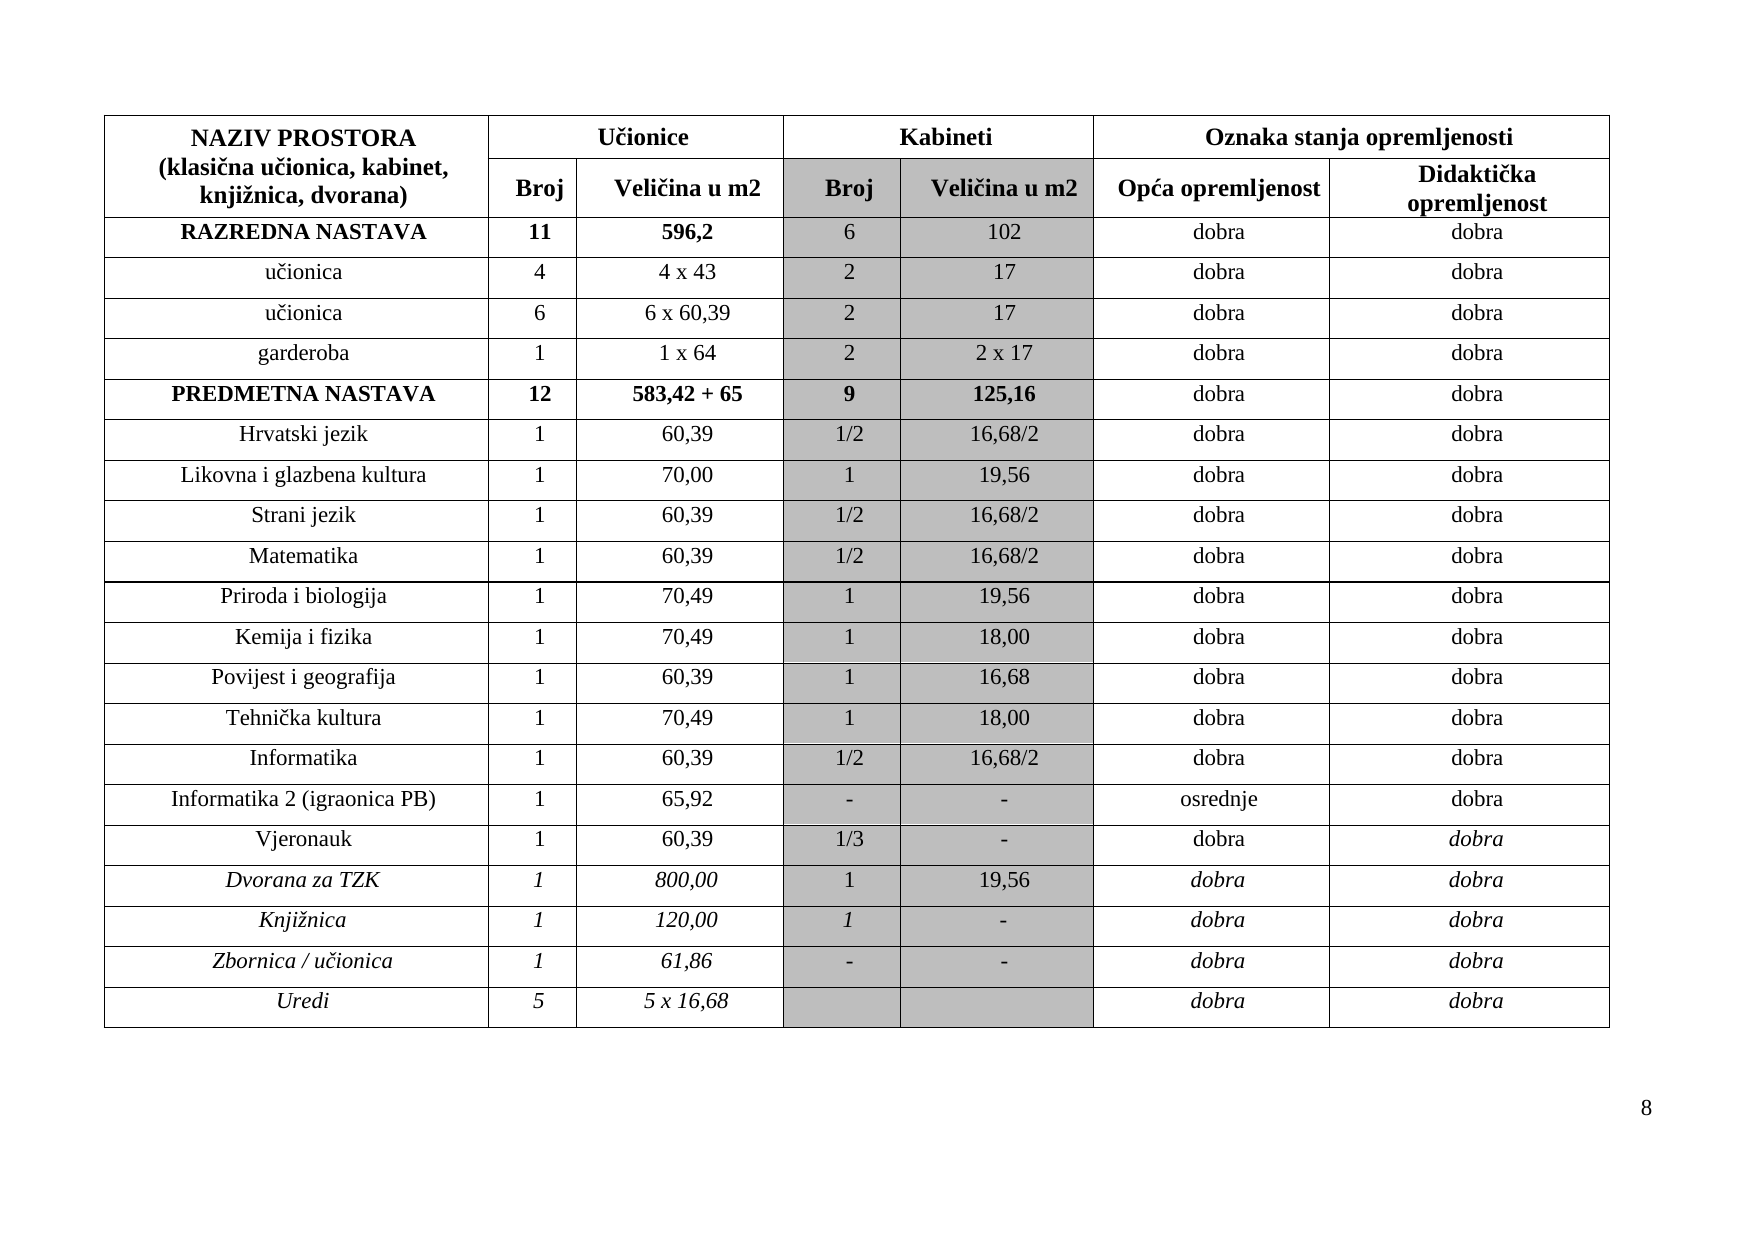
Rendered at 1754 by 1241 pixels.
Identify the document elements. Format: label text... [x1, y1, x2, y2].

table_cell dobra [1094, 218, 1329, 257]
table_cell dobra [1094, 583, 1329, 622]
table_cell dobra [1330, 826, 1609, 865]
table_cell Matematika [105, 542, 488, 581]
table_cell Hrvatski jezik [105, 420, 488, 460]
table_cell Dvorana za TZK [105, 866, 488, 906]
table_cell 19,56 [901, 461, 1093, 500]
table_cell dobra [1094, 866, 1329, 906]
table_cell [784, 988, 900, 1027]
table_cell [901, 988, 1093, 1027]
table_cell 1 x 64 [577, 339, 783, 379]
table_cell dobra [1330, 542, 1609, 581]
table_cell Kemija i fizika [105, 623, 488, 662]
table_cell dobra [1330, 339, 1609, 379]
table_cell 4 x 43 [577, 258, 783, 298]
table_cell 1 [784, 583, 900, 622]
table_cell 1 [784, 664, 900, 703]
table_cell Opća opremljenost [1094, 159, 1329, 217]
table_cell dobra [1330, 461, 1609, 500]
table_cell učionica [105, 258, 488, 298]
table_cell dobra [1330, 988, 1609, 1027]
table_cell 2 [784, 299, 900, 338]
table_cell 18,00 [901, 704, 1093, 743]
table_cell dobra [1330, 785, 1609, 824]
table_cell dobra [1094, 339, 1329, 379]
table_cell 1 [784, 623, 900, 662]
table_cell 1 [489, 542, 576, 581]
table_cell 16,68/2 [901, 501, 1093, 541]
table_cell 60,39 [577, 542, 783, 581]
table_cell dobra [1094, 704, 1329, 743]
table_cell 1 [489, 704, 576, 743]
table_cell 596,2 [577, 218, 783, 257]
table_cell Tehnička kultura [105, 704, 488, 743]
table_cell Veličina u m2 [901, 159, 1093, 217]
table_cell 1 [784, 461, 900, 500]
table_cell 1 [489, 826, 576, 865]
table_cell - [784, 947, 900, 987]
table_header NAZIV PROSTORA (klasična učionica, kabinet, knjižnica, dvorana) [105, 116, 488, 217]
table_cell garderoba [105, 339, 488, 379]
table_cell Priroda i biologija [105, 583, 488, 622]
table_cell 16,68/2 [901, 420, 1093, 460]
table_cell 11 [489, 218, 576, 257]
table_cell 1/2 [784, 420, 900, 460]
table_cell dobra [1094, 664, 1329, 703]
table_cell 4 [489, 258, 576, 298]
table_cell Zbornica / učionica [105, 947, 488, 987]
table_cell 1/3 [784, 826, 900, 865]
table_cell 2 [784, 258, 900, 298]
table_cell - [901, 785, 1093, 824]
table_cell 12 [489, 380, 576, 419]
table_cell dobra [1094, 826, 1329, 865]
table_cell dobra [1330, 947, 1609, 987]
table_cell - [901, 826, 1093, 865]
table_cell 16,68/2 [901, 542, 1093, 581]
table_cell 6 [784, 218, 900, 257]
table_cell 125,16 [901, 380, 1093, 419]
table_cell 1 [489, 420, 576, 460]
table_cell 65,92 [577, 785, 783, 824]
table_cell Informatika [105, 745, 488, 784]
table_cell PREDMETNA NASTAVA [105, 380, 488, 419]
table_cell osrednje [1094, 785, 1329, 824]
table_cell 70,49 [577, 704, 783, 743]
table_cell dobra [1094, 299, 1329, 338]
table_cell Informatika 2 (igraonica PB) [105, 785, 488, 824]
table_cell dobra [1330, 299, 1609, 338]
table_cell 60,39 [577, 420, 783, 460]
table_cell dobra [1094, 461, 1329, 500]
table_cell dobra [1094, 623, 1329, 662]
table_cell 19,56 [901, 583, 1093, 622]
table_cell 18,00 [901, 623, 1093, 662]
table_cell dobra [1330, 583, 1609, 622]
table_cell Broj [784, 159, 900, 217]
table_cell Veličina u m2 [577, 159, 783, 217]
table_cell Vjeronauk [105, 826, 488, 865]
table_cell dobra [1094, 420, 1329, 460]
table_cell 1 [489, 866, 576, 906]
table_cell 16,68 [901, 664, 1093, 703]
table_cell 70,49 [577, 583, 783, 622]
table_cell dobra [1330, 866, 1609, 906]
table_header Kabineti [784, 116, 1093, 158]
table_cell 17 [901, 299, 1093, 338]
table_cell 1 [489, 583, 576, 622]
table_cell dobra [1330, 218, 1609, 257]
table_cell 1 [784, 866, 900, 906]
table_cell 9 [784, 380, 900, 419]
table_cell Uredi [105, 988, 488, 1027]
table_cell Broj [489, 159, 576, 217]
table_cell 1/2 [784, 542, 900, 581]
table_cell dobra [1330, 623, 1609, 662]
table_cell 60,39 [577, 664, 783, 703]
table_cell 5 [489, 988, 576, 1027]
table_cell Strani jezik [105, 501, 488, 541]
table_cell 120,00 [577, 907, 783, 946]
table_cell Didaktička opremljenost [1330, 159, 1609, 217]
table_cell dobra [1094, 501, 1329, 541]
table_cell 1 [489, 745, 576, 784]
table_cell dobra [1330, 745, 1609, 784]
table_cell 1 [489, 623, 576, 662]
table_cell 70,00 [577, 461, 783, 500]
table_cell učionica [105, 299, 488, 338]
table_cell dobra [1094, 542, 1329, 581]
table_cell Povijest i geografija [105, 664, 488, 703]
table_cell 5 x 16,68 [577, 988, 783, 1027]
table_cell - [901, 907, 1093, 946]
table_cell dobra [1330, 704, 1609, 743]
table_header Oznaka stanja opremljenosti [1094, 116, 1609, 158]
table_cell dobra [1094, 258, 1329, 298]
table_cell dobra [1330, 907, 1609, 946]
table_cell RAZREDNA NASTAVA [105, 218, 488, 257]
table_header Učionice [489, 116, 783, 158]
table_cell 1 [489, 785, 576, 824]
table_cell dobra [1330, 258, 1609, 298]
table_cell dobra [1330, 380, 1609, 419]
table_cell 1 [784, 907, 900, 946]
table_cell dobra [1330, 664, 1609, 703]
table_cell 6 x 60,39 [577, 299, 783, 338]
table_cell 2 [784, 339, 900, 379]
table_cell Knjižnica [105, 907, 488, 946]
table_cell 1 [784, 704, 900, 743]
table_cell 17 [901, 258, 1093, 298]
table_cell 1 [489, 339, 576, 379]
table_cell 102 [901, 218, 1093, 257]
table_cell dobra [1094, 907, 1329, 946]
table_cell 1 [489, 664, 576, 703]
table_cell dobra [1094, 947, 1329, 987]
table_cell 1 [489, 461, 576, 500]
table_cell dobra [1094, 745, 1329, 784]
table_cell 1/2 [784, 501, 900, 541]
table_cell Likovna i glazbena kultura [105, 461, 488, 500]
table_cell 1 [489, 907, 576, 946]
table_cell 1 [489, 501, 576, 541]
table_cell 60,39 [577, 745, 783, 784]
table_cell dobra [1094, 988, 1329, 1027]
table_cell 16,68/2 [901, 745, 1093, 784]
table_cell 61,86 [577, 947, 783, 987]
table_cell 800,00 [577, 866, 783, 906]
table_cell dobra [1330, 420, 1609, 460]
table_cell dobra [1094, 380, 1329, 419]
table_cell 60,39 [577, 826, 783, 865]
table_cell - [784, 785, 900, 824]
table_cell dobra [1330, 501, 1609, 541]
table_cell 1/2 [784, 745, 900, 784]
table_cell 70,49 [577, 623, 783, 662]
table_cell 19,56 [901, 866, 1093, 906]
table_cell 2 x 17 [901, 339, 1093, 379]
table_cell 6 [489, 299, 576, 338]
table_cell 60,39 [577, 501, 783, 541]
table_cell 1 [489, 947, 576, 987]
table_cell - [901, 947, 1093, 987]
table_cell 583,42 + 65 [577, 380, 783, 419]
